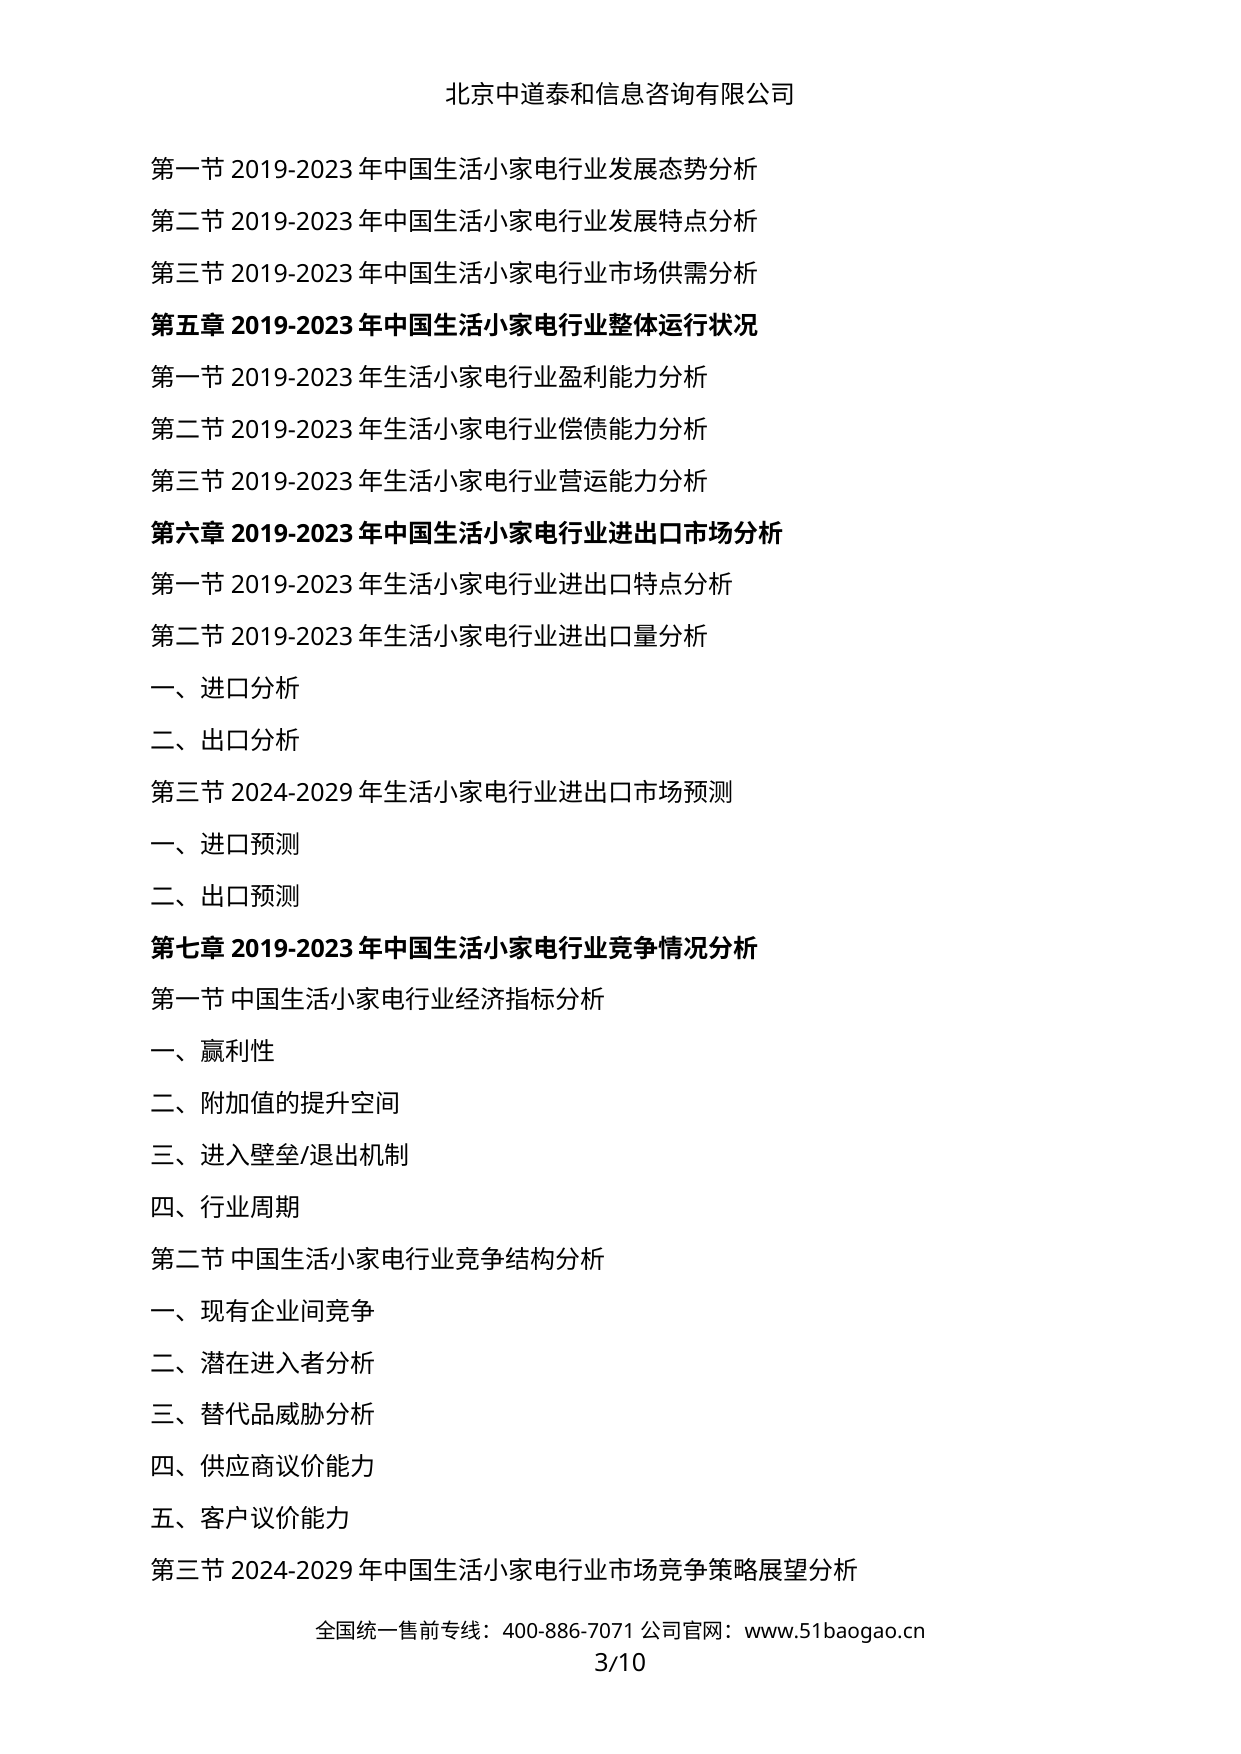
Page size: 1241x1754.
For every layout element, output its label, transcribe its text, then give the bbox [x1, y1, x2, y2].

text 第二节 2019-2023年中国生活小家电行业发展特点分析 [150, 202, 1090, 238]
text 第一节 2019-2023年中国生活小家电行业发展态势分析 [150, 150, 1090, 186]
text 四、供应商议价能力 [150, 1447, 1090, 1483]
text 第二节 中国生活小家电行业竞争结构分析 [150, 1239, 1090, 1276]
text 二、出口分析 [150, 721, 1090, 757]
text 第一节 中国生活小家电行业经济指标分析 [150, 980, 1090, 1016]
text 二、潜在进入者分析 [150, 1343, 1090, 1379]
text 第七章 2019-2023年中国生活小家电行业竞争情况分析 [150, 928, 1090, 964]
text 第三节 2024-2029年生活小家电行业进出口市场预测 [150, 772, 1090, 809]
text 第三节 2019-2023年生活小家电行业营运能力分析 [150, 461, 1090, 497]
text 二、出口预测 [150, 876, 1090, 912]
text 第六章 2019-2023年中国生活小家电行业进出口市场分析 [150, 513, 1090, 549]
text 一、现有企业间竞争 [150, 1291, 1090, 1327]
text 四、行业周期 [150, 1187, 1090, 1224]
text 第三节 2019-2023年中国生活小家电行业市场供需分析 [150, 254, 1090, 290]
text 三、替代品威胁分析 [150, 1395, 1090, 1431]
text 二、附加值的提升空间 [150, 1084, 1090, 1120]
text 第五章 2019-2023年中国生活小家电行业整体运行状况 [150, 306, 1090, 342]
text 第一节 2019-2023年生活小家电行业盈利能力分析 [150, 357, 1090, 394]
text 五、客户议价能力 [150, 1499, 1090, 1535]
text 第一节 2019-2023年生活小家电行业进出口特点分析 [150, 565, 1090, 601]
text 一、赢利性 [150, 1032, 1090, 1068]
text 三、进入壁垒/退出机制 [150, 1136, 1090, 1172]
text 一、进口预测 [150, 824, 1090, 861]
text 第三节 2024-2029年中国生活小家电行业市场竞争策略展望分析 [150, 1551, 1090, 1587]
text 第二节 2019-2023年生活小家电行业进出口量分析 [150, 617, 1090, 653]
text 一、进口分析 [150, 669, 1090, 705]
text 第二节 2019-2023年生活小家电行业偿债能力分析 [150, 409, 1090, 446]
